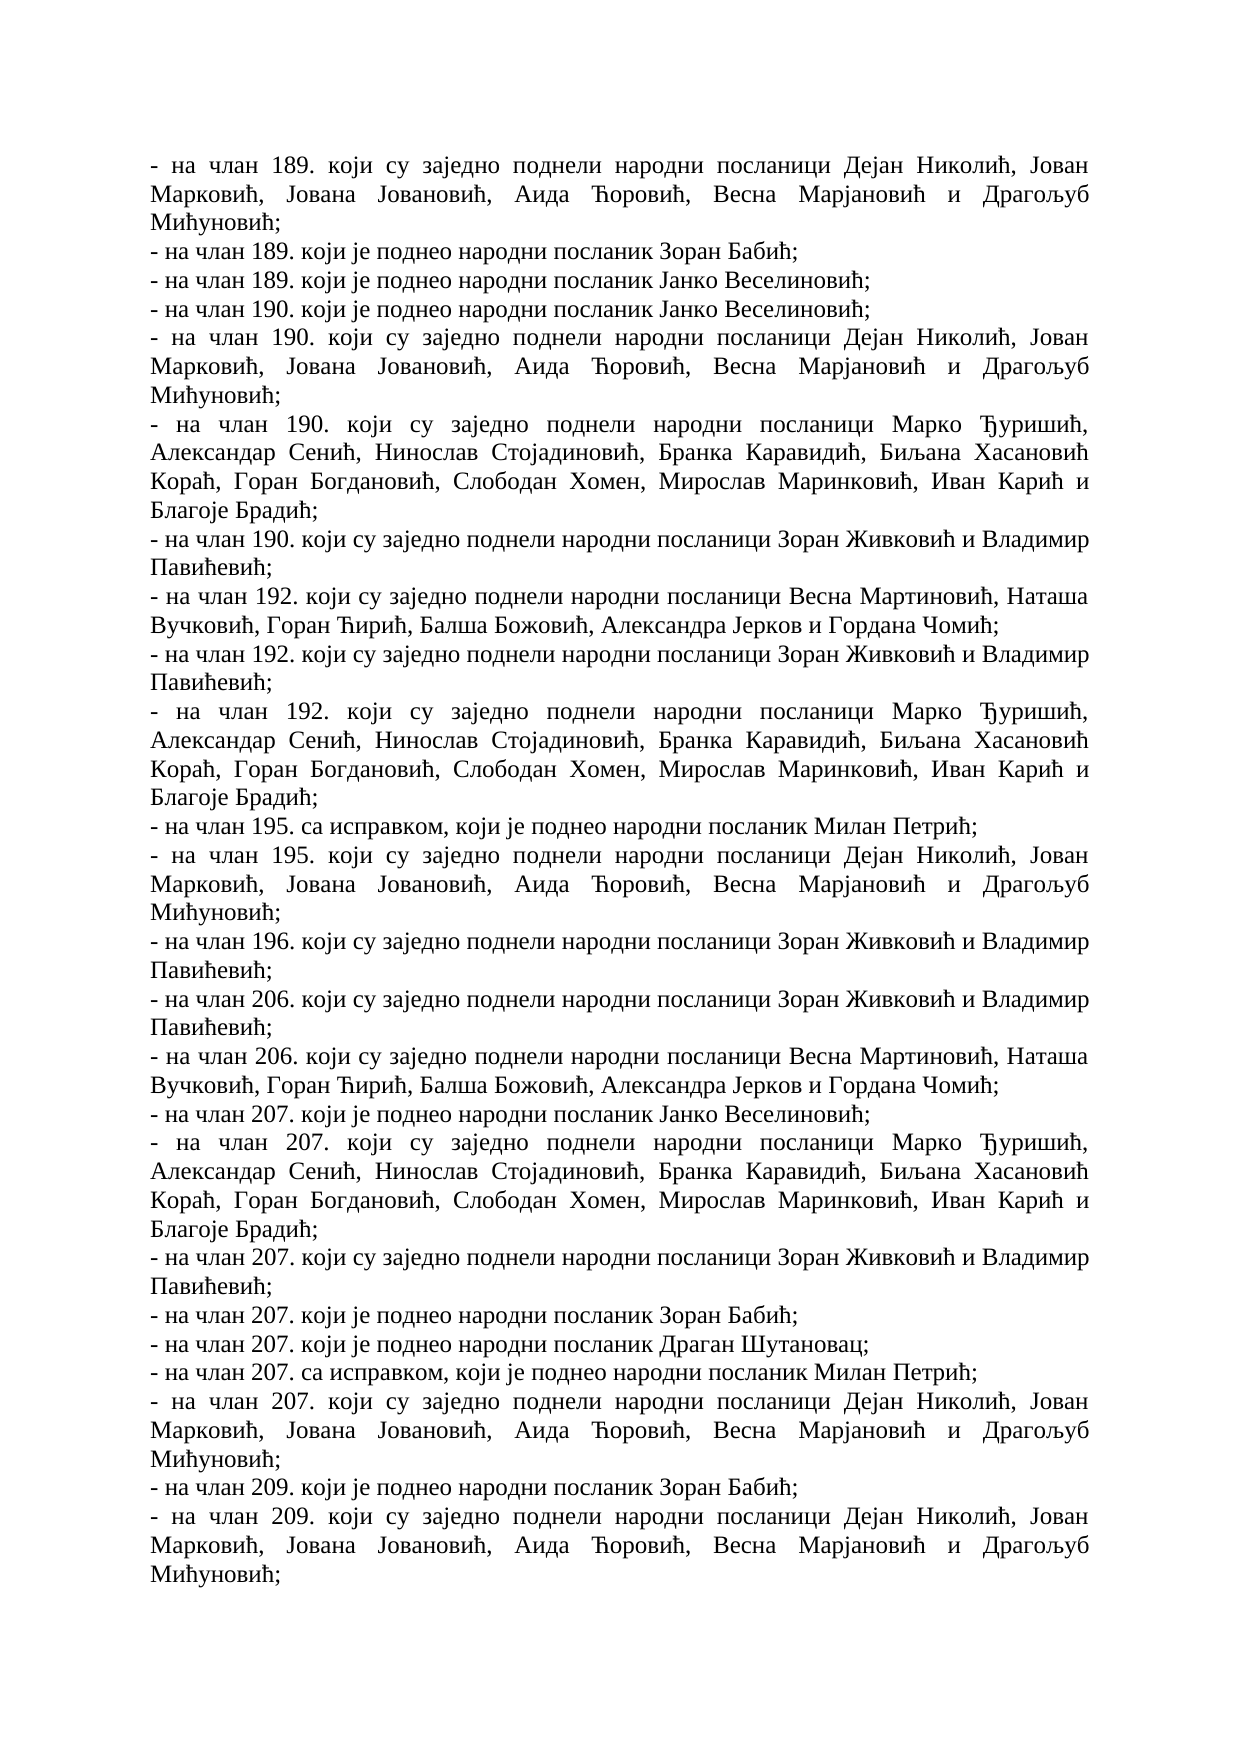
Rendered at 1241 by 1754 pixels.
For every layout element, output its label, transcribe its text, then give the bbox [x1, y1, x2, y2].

text - на члан 192. који су заједно поднели народни посланици Зоран Живковић и Владимир Павићевић; [150, 639, 1090, 696]
text - на члан 207. који су заједно поднели народни посланици Дејан Николић, Јован Марковић, Јована Јовановић, Аида Ћоровић, Весна Марјановић и Драгољуб Мићуновић; [150, 1386, 1090, 1472]
text - на члан 195. који су заједно поднели народни посланици Дејан Николић, Јован Марковић, Јована Јовановић, Аида Ћоровић, Весна Марјановић и Драгољуб Мићуновић; [150, 840, 1090, 926]
text - на члан 207. који је поднео народни посланик Јанко Веселиновић; [150, 1099, 1090, 1127]
text - на члан 192. који су заједно поднели народни посланици Весна Мартиновић, Наташа Вучковић, Горан Ћирић, Балша Божовић, Александра Јерков и Гордана Чомић; [150, 581, 1090, 639]
text - на члан 190. који су заједно поднели народни посланици Марко Ђуришић, Александар Сенић, Нинослав Стојадиновић, Бранка Каравидић, Биљана Хасановић Кораћ, Горан Богдановић, Слободан Хомен, Мирослав Маринковић, Иван Карић и Благоје Брадић; [150, 409, 1090, 524]
text - на члан 189. који је поднео народни посланик Зоран Бабић; [150, 236, 1090, 265]
text - на члан 207. који је поднео народни посланик Драган Шутановац; [150, 1329, 1090, 1357]
text - на члан 206. који су заједно поднели народни посланици Весна Мартиновић, Наташа Вучковић, Горан Ћирић, Балша Божовић, Александра Јерков и Гордана Чомић; [150, 1041, 1090, 1099]
text - на члан 195. са исправком, који је поднео народни посланик Милан Петрић; [150, 811, 1090, 840]
text - на члан 207. који су заједно поднели народни посланици Марко Ђуришић, Александар Сенић, Нинослав Стојадиновић, Бранка Каравидић, Биљана Хасановић Кораћ, Горан Богдановић, Слободан Хомен, Мирослав Маринковић, Иван Карић и Благоје Брадић; [150, 1127, 1090, 1242]
text - на члан 196. који су заједно поднели народни посланици Зоран Живковић и Владимир Павићевић; [150, 926, 1090, 984]
text - на члан 189. који је поднео народни посланик Јанко Веселиновић; [150, 265, 1090, 294]
text - на члан 209. који су заједно поднели народни посланици Дејан Николић, Јован Марковић, Јована Јовановић, Аида Ћоровић, Весна Марјановић и Драгољуб Мићуновић; [150, 1501, 1090, 1587]
text - на члан 207. који су заједно поднели народни посланици Зоран Живковић и Владимир Павићевић; [150, 1242, 1090, 1300]
text - на члан 190. који су заједно поднели народни посланици Дејан Николић, Јован Марковић, Јована Јовановић, Аида Ћоровић, Весна Марјановић и Драгољуб Мићуновић; [150, 322, 1090, 409]
text - на члан 190. који су заједно поднели народни посланици Зоран Живковић и Владимир Павићевић; [150, 524, 1090, 581]
text - на члан 207. са исправком, који је поднео народни посланик Милан Петрић; [150, 1357, 1090, 1386]
text - на члан 189. који су заједно поднели народни посланици Дејан Николић, Јован Марковић, Јована Јовановић, Аида Ћоровић, Весна Марјановић и Драгољуб Мићуновић; [150, 150, 1090, 236]
text - на члан 207. који је поднео народни посланик Зоран Бабић; [150, 1300, 1090, 1329]
text - на члан 206. који су заједно поднели народни посланици Зоран Живковић и Владимир Павићевић; [150, 984, 1090, 1041]
text - на члан 209. који је поднео народни посланик Зоран Бабић; [150, 1472, 1090, 1501]
text - на члан 190. који је поднео народни посланик Јанко Веселиновић; [150, 294, 1090, 322]
text - на члан 192. који су заједно поднели народни посланици Марко Ђуришић, Александар Сенић, Нинослав Стојадиновић, Бранка Каравидић, Биљана Хасановић Кораћ, Горан Богдановић, Слободан Хомен, Мирослав Маринковић, Иван Карић и Благоје Брадић; [150, 696, 1090, 811]
